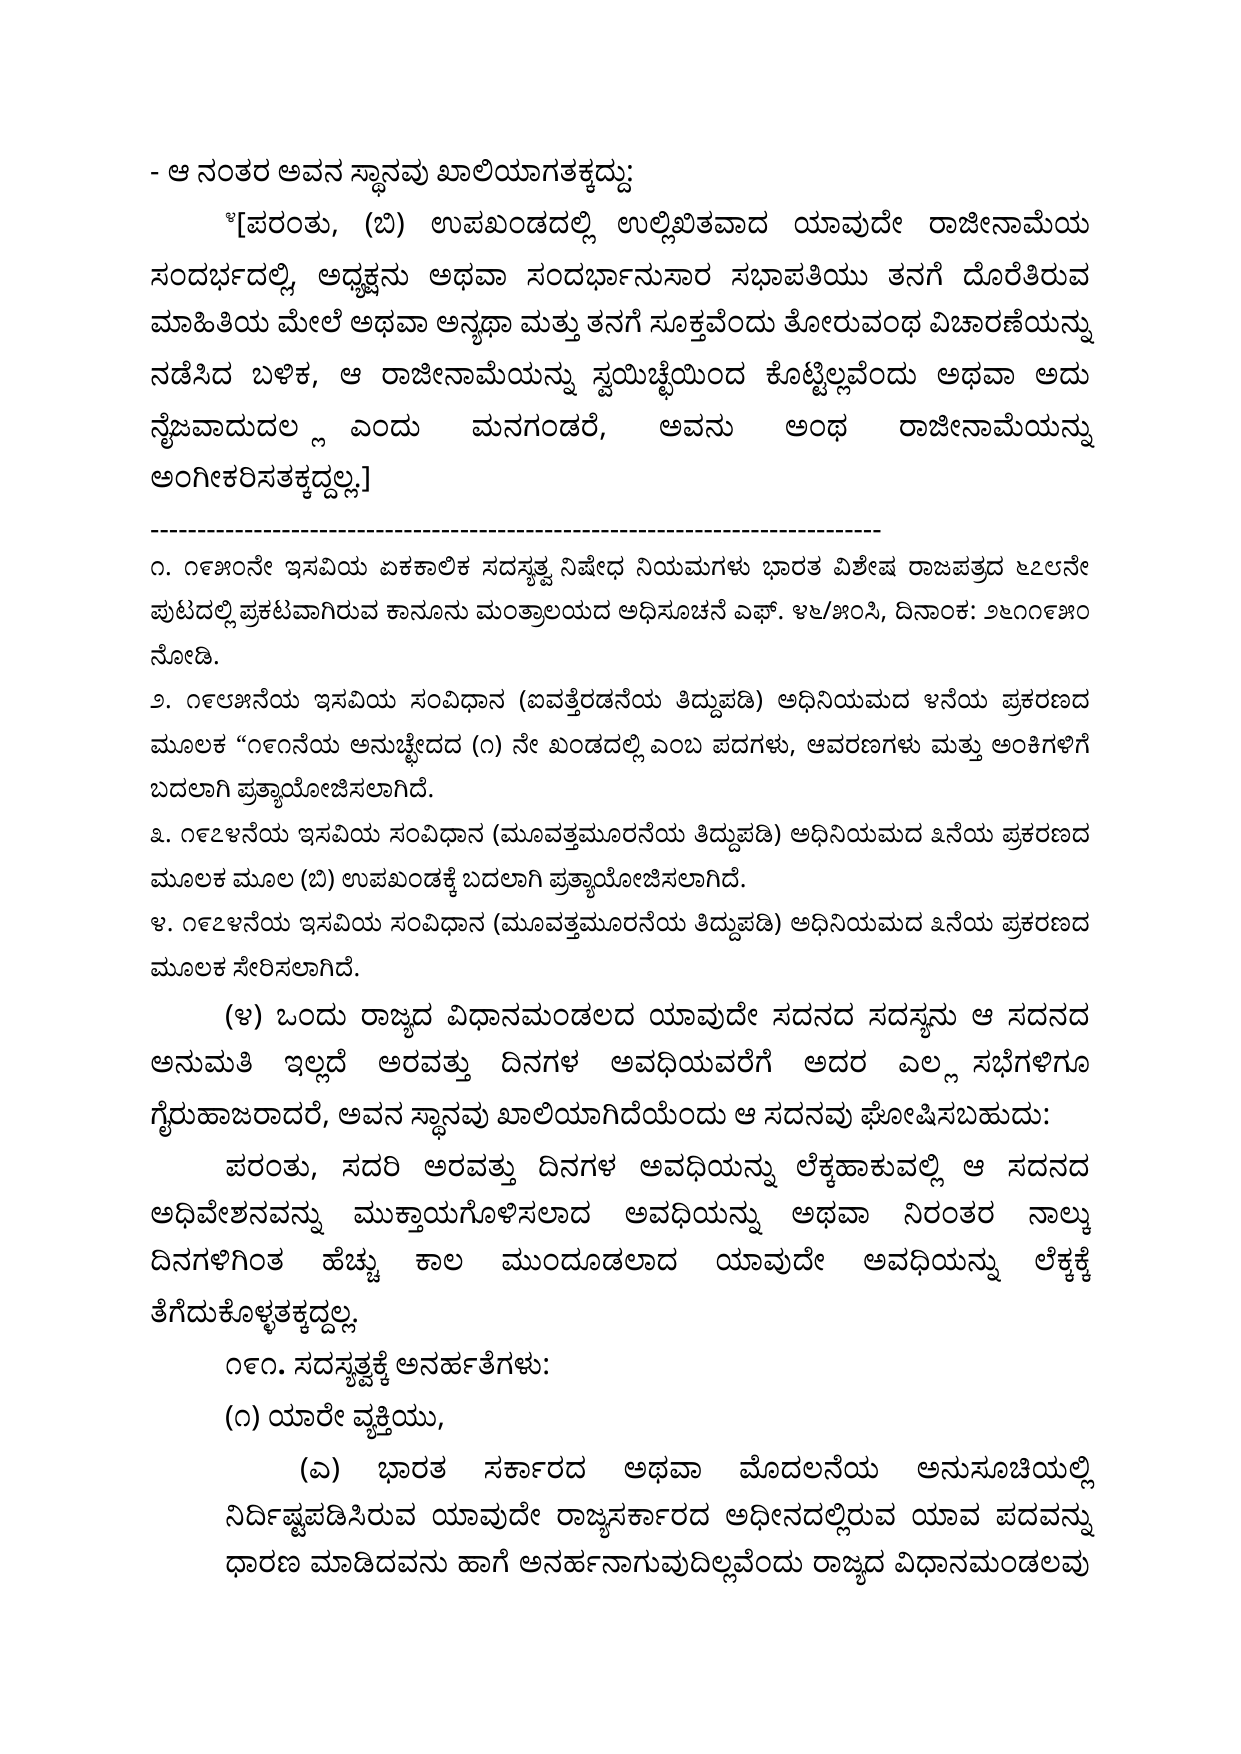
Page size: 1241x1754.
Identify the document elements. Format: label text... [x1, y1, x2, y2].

text ೩. ೧೯೭೪ನೆಯ ಇಸವಿಯ ಸಂವಿಧಾನ (ಮೂವತ್ತಮೂರನೆಯ ತಿದ್ದುಪಡಿ) ಅಧಿನಿಯಮದ ೩ನೆಯ ಪ್ರಕರಣದ ಮೂಲಕ ಮೂಲ (ಬಿ) ಉಪಖಂಡಕ್ಕೆ ಬದಲಾಗಿ ಪ್ರತ್ಯಾಯೋಜಿಸಲಾಗಿದೆ. [150, 816, 1090, 905]
text - ಆ ನಂತರ ಅವನ ಸ್ಥಾನವು ಖಾಲಿಯಾಗತಕ್ಕದ್ದು: [150, 150, 1090, 202]
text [225, 1447, 1090, 1594]
text ೨. ೧೯೮೫ನೆಯ ಇಸವಿಯ ಸಂವಿಧಾನ (ಐವತ್ತೆರಡನೆಯ ತಿದ್ದುಪಡಿ) ಅಧಿನಿಯಮದ ೪ನೆಯ ಪ್ರಕರಣದ ಮೂಲಕ “೧೯೧ನೆಯ ಅನುಚ್ಛೇದದ (೧) ನೇ ಖಂಡದಲ್ಲಿ ಎಂಬ ಪದಗಳು, ಆವರಣಗಳು ಮತ್ತು ಅಂಕಿಗಳಿಗೆ ಬದಲಾಗಿ ಪ್ರತ್ಯಾಯೋಜಿಸಲಾಗಿದೆ. [150, 682, 1090, 816]
text ೧. ೧೯೫೦ನೇ ಇಸವಿಯ ಏಕಕಾಲಿಕ ಸದಸ್ಯತ್ವ ನಿಷೇಧ ನಿಯಮಗಳು ಭಾರತ ವಿಶೇಷ ರಾಜಪತ್ರದ ೬೭೮ನೇ ಪುಟದಲ್ಲಿ ಪ್ರಕಟವಾಗಿರುವ ಕಾನೂನು ಮಂತ್ರಾಲಯದ ಅಧಿಸೂಚನೆ ಎಫ್. ೪೬/೫೦ಸಿ, ದಿನಾಂಕ: ೨೬೧೧೯೫೦ ನೋಡಿ. [150, 548, 1090, 682]
text (೧) ಯಾರೇ ವ್ಯಕ್ತಿಯು, [150, 1395, 1090, 1447]
text (೪) ಒಂದು ರಾಜ್ಯದ ವಿಧಾನಮಂಡಲದ ಯಾವುದೇ ಸದನದ ಸದಸ್ಯನು ಆ ಸದನದ ಅನುಮತಿ ಇಲ್ಲದೆ ಅರವತ್ತು ದಿನಗಳ ಅವಧಿಯವರೆಗೆ ಅದರ ಎಲ್ಲ ಸಭೆಗಳಿಗೂ ಗೈರುಹಾಜರಾದರೆ, ಅವನ ಸ್ಥಾನವು ಖಾಲಿಯಾಗಿದೆಯೆಂದು ಆ ಸದನವು ಘೋಷಿಸಬಹುದು: [150, 994, 1090, 1145]
text ೪. ೧೯೭೪ನೆಯ ಇಸವಿಯ ಸಂವಿಧಾನ (ಮೂವತ್ತಮೂರನೆಯ ತಿದ್ದುಪಡಿ) ಅಧಿನಿಯಮದ ೩ನೆಯ ಪ್ರಕರಣದ ಮೂಲಕ ಸೇರಿಸಲಾಗಿದೆ. [150, 905, 1090, 994]
text ೪[ಪರಂತು, (ಬಿ) ಉಪಖಂಡದಲ್ಲಿ ಉಲ್ಲಿಖಿತವಾದ ಯಾವುದೇ ರಾಜೀನಾಮೆಯ ಸಂದರ್ಭದಲ್ಲಿ, ಅಧ್ಯಕ್ಷನು ಅಥವಾ ಸಂದರ್ಭಾನುಸಾರ ಸಭಾಪತಿಯು ತನಗೆ ದೊರೆತಿರುವ ಮಾಹಿತಿಯ ಮೇಲೆ ಅಥವಾ ಅನ್ಯಥಾ ಮತ್ತು ತನಗೆ ಸೂಕ್ತವೆಂದು ತೋರುವಂಥ ವಿಚಾರಣೆಯನ್ನು ನಡೆಸಿದ ಬಳಿಕ, ಆ ರಾಜೀನಾಮೆಯನ್ನು ಸ್ವಯಿಚ್ಛೆಯಿಂದ ಕೊಟ್ಟಿಲ್ಲವೆಂದು ಅಥವಾ ಅದು ನೈಜವಾದುದಲ್ಲ ಎಂದು ಮನಗಂಡರೆ, ಅವನು ಅಂಥ ರಾಜೀನಾಮೆಯನ್ನು ಅಂಗೀಕರಿಸತಕ್ಕದ್ದಲ್ಲ.] [150, 202, 1090, 508]
text ೧೯೧. ಸದಸ್ಯತ್ವಕ್ಕೆ ಅನರ್ಹತೆಗಳು: [150, 1343, 1090, 1395]
text ಪರಂತು, ಸದರಿ ಅರವತ್ತು ದಿನಗಳ ಅವಧಿಯನ್ನು ಲೆಕ್ಕಹಾಕುವಲ್ಲಿ ಆ ಸದನದ ಅಧಿವೇಶನವನ್ನು ಮುಕ್ತಾಯಗೊಳಿಸಲಾದ ಅವಧಿಯನ್ನು ಅಥವಾ ನಿರಂತರ ನಾಲ್ಕು ದಿನಗಳಿಗಿಂತ ಹೆಚ್ಚು ಕಾಲ ಮುಂದೂಡಲಾದ ಯಾವುದೇ ಅವಧಿಯನ್ನು ಲೆಕ್ಕಕ್ಕೆ ತೆಗೆದುಕೊಳ್ಳತಕ್ಕದ್ದಲ್ಲ. [150, 1145, 1090, 1343]
text ------------------------------------------------------------------------------ [150, 508, 1090, 548]
